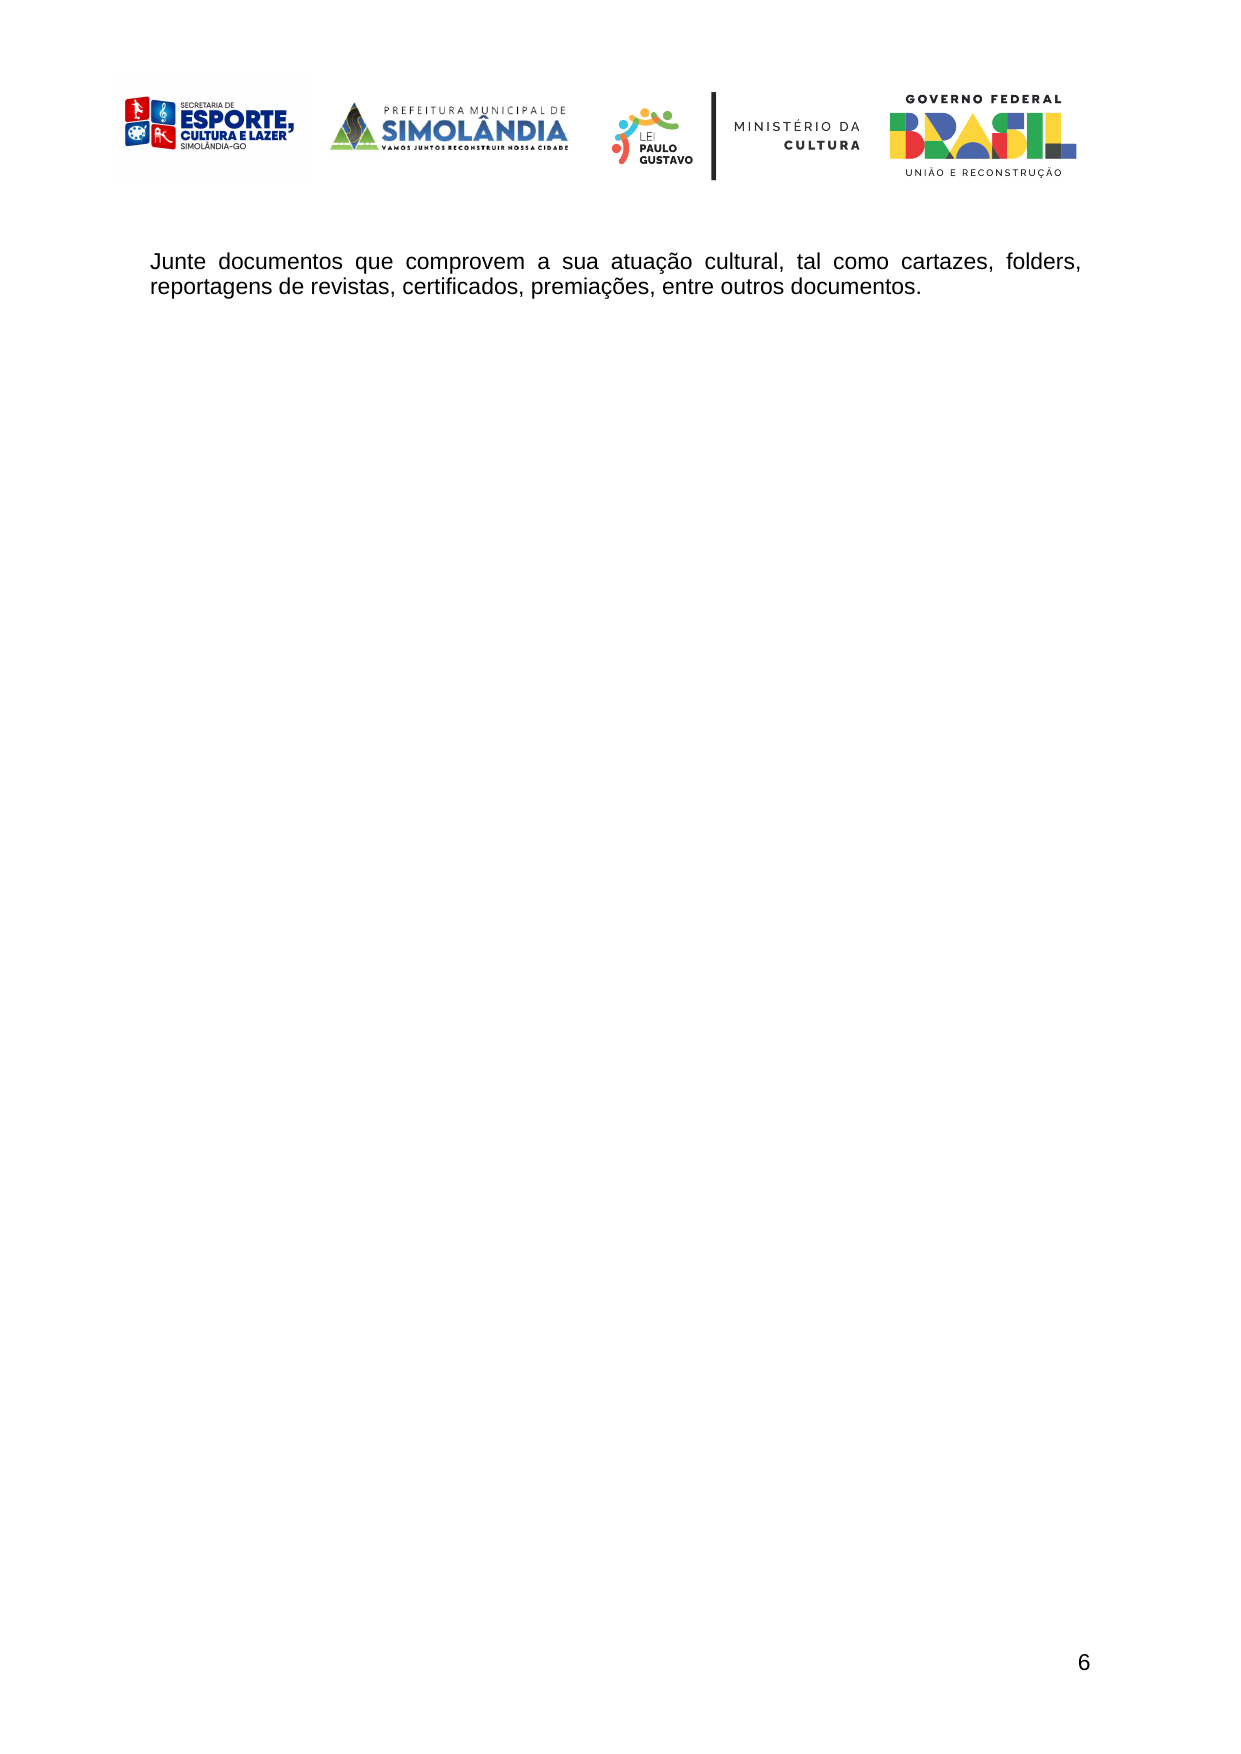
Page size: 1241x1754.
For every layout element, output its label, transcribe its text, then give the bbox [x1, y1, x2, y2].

text Junte documentos que comprovem a sua atuação cultural, tal como cartazes, folders, reportagens de revistas, certificados, premiações, entre outros documentos. [150, 249, 1082, 300]
picture [117, 75, 1077, 182]
